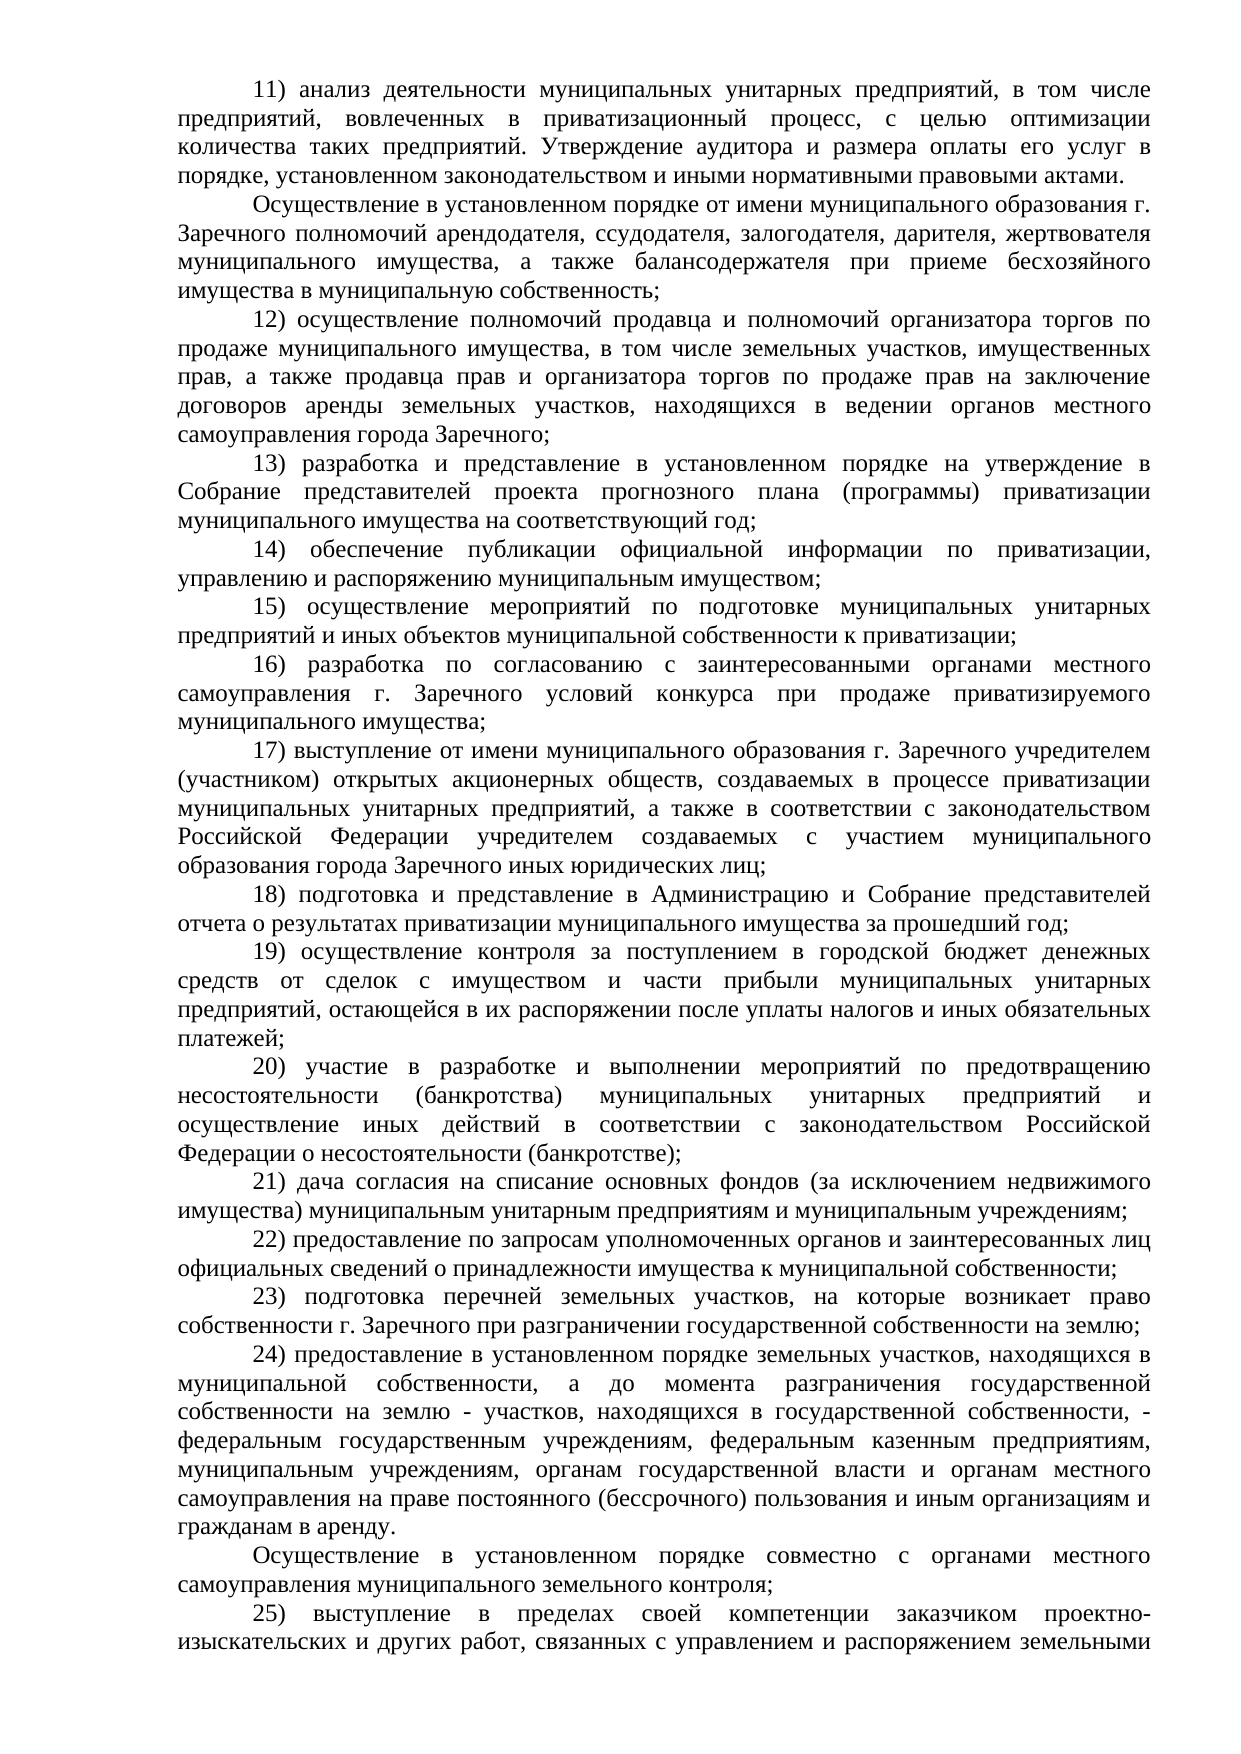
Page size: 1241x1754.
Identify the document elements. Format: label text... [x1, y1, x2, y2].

text 12) осуществление полномочий продавца и полномочий организатора торгов по продаже муниципального имущества, в том числе земельных участков, имущественных прав, а также продавца прав и организатора торгов по продаже прав на заключение договоров аренды земельных участков, находящихся в ведении органов местного самоуправления города Заречного; [177, 304, 1152, 448]
text 14) обеспечение публикации официальной информации по приватизации, управлению и распоряжению муниципальным имуществом; [177, 534, 1152, 591]
text 15) осуществление мероприятий по подготовке муниципальных унитарных предприятий и иных объектов муниципальной собственности к приватизации; [177, 591, 1152, 649]
text 24) предоставление в установленном порядке земельных участков, находящихся в муниципальной собственности, а до момента разграничения государственной собственности на землю - участков, находящихся в государственной собственности, - федеральным государственным учреждениям, федеральным казенным предприятиям, муниципальным учреждениям, органам государственной власти и органам местного самоуправления на праве постоянного (бессрочного) пользования и иным организациям и гражданам в аренду. [177, 1339, 1152, 1540]
text Осуществление в установленном порядке совместно с органами местного самоуправления муниципального земельного контроля; [177, 1540, 1152, 1598]
text 23) подготовка перечней земельных участков, на которые возникает право собственности г. Заречного при разграничении государственной собственности на землю; [177, 1281, 1152, 1339]
text 18) подготовка и представление в Администрацию и Собрание представителей отчета о результатах приватизации муниципального имущества за прошедший год; [177, 879, 1152, 936]
text 21) дача согласия на списание основных фондов (за исключением недвижимого имущества) муниципальным унитарным предприятиям и муниципальным учреждениям; [177, 1166, 1152, 1224]
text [177, 1598, 1152, 1655]
text 19) осуществление контроля за поступлением в городской бюджет денежных средств от сделок с имуществом и части прибыли муниципальных унитарных предприятий, остающейся в их распоряжении после уплаты налогов и иных обязательных платежей; [177, 936, 1152, 1051]
text Осуществление в установленном порядке от имени муниципального образования г. Заречного полномочий арендодателя, ссудодателя, залогодателя, дарителя, жертвователя муниципального имущества, а также балансодержателя при приеме бесхозяйного имущества в муниципальную собственность; [177, 189, 1152, 304]
text 11) анализ деятельности муниципальных унитарных предприятий, в том числе предприятий, вовлеченных в приватизационный процесс, с целью оптимизации количества таких предприятий. Утверждение аудитора и размера оплаты его услуг в порядке, установленном законодательством и иными нормативными правовыми актами. [177, 74, 1152, 189]
text 17) выступление от имени муниципального образования г. Заречного учредителем (участником) открытых акционерных обществ, создаваемых в процессе приватизации муниципальных унитарных предприятий, а также в соответствии с законодательством Российской Федерации учредителем создаваемых с участием муниципального образования города Заречного иных юридических лиц; [177, 735, 1152, 879]
text 20) участие в разработке и выполнении мероприятий по предотвращению несостоятельности (банкротства) муниципальных унитарных предприятий и осуществление иных действий в соответствии с законодательством Российской Федерации о несостоятельности (банкротстве); [177, 1051, 1152, 1166]
text 13) разработка и представление в установленном порядке на утверждение в Собрание представителей проекта прогнозного плана (программы) приватизации муниципального имущества на соответствующий год; [177, 448, 1152, 534]
text 22) предоставление по запросам уполномоченных органов и заинтересованных лиц официальных сведений о принадлежности имущества к муниципальной собственности; [177, 1224, 1152, 1281]
text 16) разработка по согласованию с заинтересованными органами местного самоуправления г. Заречного условий конкурса при продаже приватизируемого муниципального имущества; [177, 649, 1152, 735]
